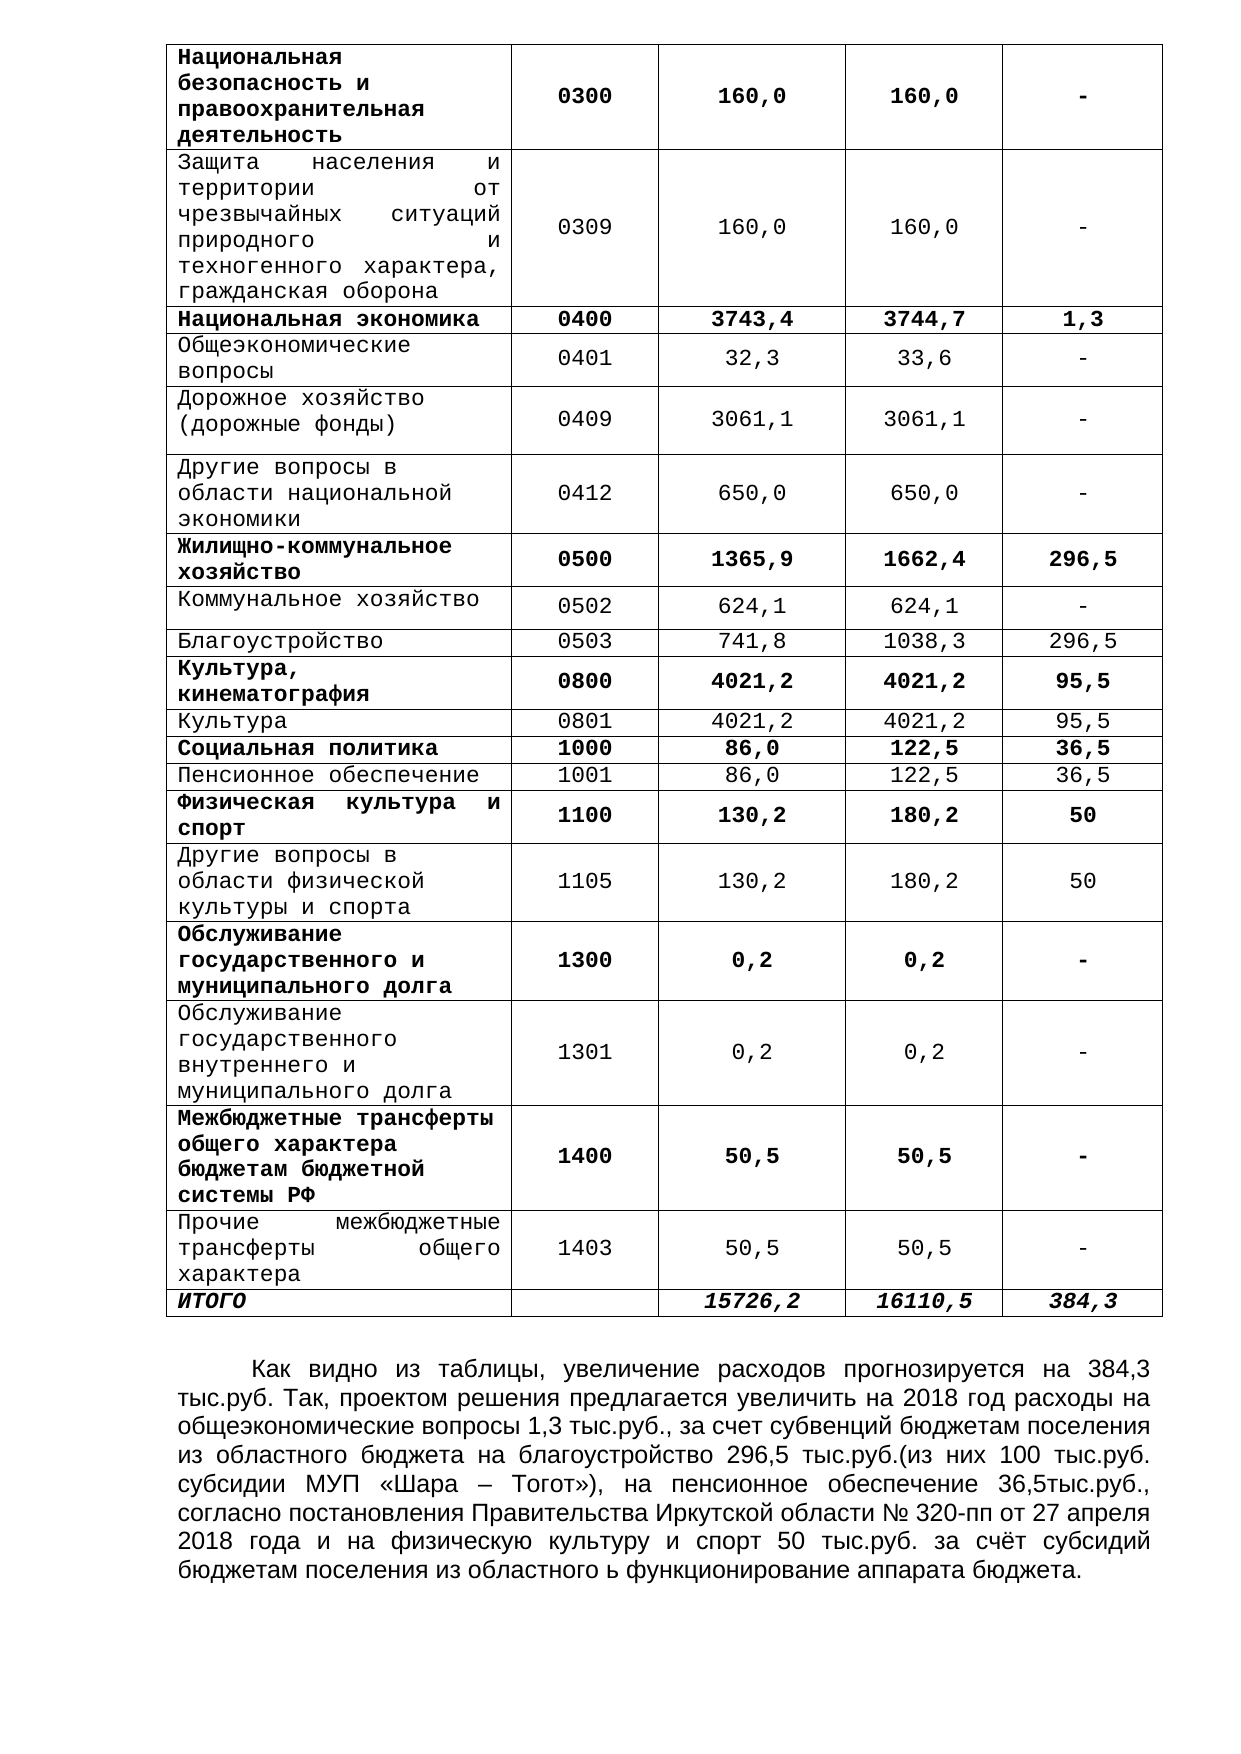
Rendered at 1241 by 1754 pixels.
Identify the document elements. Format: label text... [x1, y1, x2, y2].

table_cell 650,0 [846, 455, 1002, 533]
table_cell 1365,9 [659, 534, 845, 586]
table_cell Национальная экономика [167, 307, 511, 333]
table_cell 95,5 [1003, 657, 1162, 708]
table_cell 130,2 [659, 791, 845, 842]
table_cell 384,3 [1003, 1290, 1162, 1316]
table_cell 36,5 [1003, 764, 1162, 789]
table_cell - [1003, 1211, 1162, 1288]
table_cell 741,8 [659, 630, 845, 656]
table_cell Пенсионное обеспечение [167, 764, 511, 789]
table_cell 1403 [512, 1211, 658, 1288]
table_cell 0,2 [846, 1001, 1002, 1105]
table_cell 1000 [512, 737, 658, 762]
table_cell 624,1 [659, 587, 845, 629]
table_cell - [1003, 922, 1162, 1000]
table_cell 0400 [512, 307, 658, 333]
table_cell 160,0 [659, 45, 845, 149]
table_cell 50,5 [846, 1106, 1002, 1210]
table_cell 0300 [512, 45, 658, 149]
table_cell - [1003, 1001, 1162, 1105]
table_cell Общеэкономические вопросы [167, 334, 511, 386]
table_cell Благоустройство [167, 630, 511, 656]
table_cell 180,2 [846, 844, 1002, 921]
table_cell 3061,1 [659, 387, 845, 454]
table_cell - [1003, 150, 1162, 306]
table_cell Культура [167, 710, 511, 736]
table_cell [512, 1290, 658, 1316]
table_cell 1662,4 [846, 534, 1002, 586]
table_cell - [1003, 387, 1162, 454]
table_cell 3744,7 [846, 307, 1002, 333]
table_cell 0412 [512, 455, 658, 533]
table_cell 650,0 [659, 455, 845, 533]
table_cell - [1003, 45, 1162, 149]
table_cell Прочие межбюджетные трансферты общего характера [167, 1211, 511, 1288]
table_cell 160,0 [846, 45, 1002, 149]
table_cell 0401 [512, 334, 658, 386]
table_cell 624,1 [846, 587, 1002, 629]
table_cell 3743,4 [659, 307, 845, 333]
table_cell 86,0 [659, 764, 845, 789]
table_cell Дорожное хозяйство (дорожные фонды) [167, 387, 511, 454]
table_cell Межбюджетные трансферты общего характера бюджетам бюджетной системы РФ [167, 1106, 511, 1210]
table_cell 0,2 [659, 1001, 845, 1105]
table_cell 1301 [512, 1001, 658, 1105]
table_cell 15726,2 [659, 1290, 845, 1316]
table_cell 1400 [512, 1106, 658, 1210]
table_cell 1100 [512, 791, 658, 842]
text Как видно из таблицы, увеличение расходов прогнозируется на 384,3 тыс.руб. Так, проектом решения предлагается увеличить на 2018 год расходы на общеэкономические вопросы 1,3 тыс.руб., за счет субвенций бюджетам поселения из областного бюджета на благоустройство 296,5 тыс.руб.(из них 100 тыс.руб. субсидии МУП «Шара – Тогот»), на пенсионное обеспечение 36,5тыс.руб., согласно постановления Правительства Иркутской области № 320-пп от 27 апреля 2018 года и на физическую культуру и спорт 50 тыс.руб. за счёт субсидий бюджетам поселения из областного ь функционирование аппарата бюджета. [177, 1354, 1152, 1584]
table_cell 50,5 [659, 1211, 845, 1288]
table_cell Обслуживание государственного и муниципального долга [167, 922, 511, 1000]
table_cell Защита населения и территории от чрезвычайных ситуаций природного и техногенного характера, гражданская оборона [167, 150, 511, 306]
table_cell 0500 [512, 534, 658, 586]
table_cell Культура, кинематография [167, 657, 511, 708]
table_cell 296,5 [1003, 630, 1162, 656]
table_cell - [1003, 334, 1162, 386]
table_cell - [1003, 455, 1162, 533]
table_cell Физическая культура и спорт [167, 791, 511, 842]
table_cell 95,5 [1003, 710, 1162, 736]
table_cell 33,6 [846, 334, 1002, 386]
table_cell 0,2 [846, 922, 1002, 1000]
table_cell 16110,5 [846, 1290, 1002, 1316]
table_cell - [1003, 587, 1162, 629]
table_cell 122,5 [846, 764, 1002, 789]
table_cell 122,5 [846, 737, 1002, 762]
table_cell 0502 [512, 587, 658, 629]
table_cell 4021,2 [846, 657, 1002, 708]
table_cell 0409 [512, 387, 658, 454]
table_cell 1,3 [1003, 307, 1162, 333]
table_cell 1300 [512, 922, 658, 1000]
table_cell Коммунальное хозяйство [167, 587, 511, 629]
table_cell Социальная политика [167, 737, 511, 762]
table_cell Жилищно-коммунальное хозяйство [167, 534, 511, 586]
table_cell 1001 [512, 764, 658, 789]
table_cell Другие вопросы в области физической культуры и спорта [167, 844, 511, 921]
table_cell 180,2 [846, 791, 1002, 842]
table_cell 1105 [512, 844, 658, 921]
table_cell 130,2 [659, 844, 845, 921]
table_cell 296,5 [1003, 534, 1162, 586]
table_cell 86,0 [659, 737, 845, 762]
table_cell 0309 [512, 150, 658, 306]
table_cell 0,2 [659, 922, 845, 1000]
table_cell 50,5 [659, 1106, 845, 1210]
table_cell 36,5 [1003, 737, 1162, 762]
table_cell 50 [1003, 791, 1162, 842]
table_cell 0800 [512, 657, 658, 708]
table_cell ИТОГО [167, 1290, 511, 1316]
table_cell 50 [1003, 844, 1162, 921]
table_cell 4021,2 [659, 657, 845, 708]
table_cell 4021,2 [659, 710, 845, 736]
table_cell 4021,2 [846, 710, 1002, 736]
table_cell 3061,1 [846, 387, 1002, 454]
table_cell Национальная безопасность и правоохранительная деятельность [167, 45, 511, 149]
table_cell - [1003, 1106, 1162, 1210]
table_cell 160,0 [846, 150, 1002, 306]
table_cell 0503 [512, 630, 658, 656]
table_cell 50,5 [846, 1211, 1002, 1288]
table_cell Другие вопросы в области национальной экономики [167, 455, 511, 533]
table_cell 32,3 [659, 334, 845, 386]
table_cell 0801 [512, 710, 658, 736]
table_cell 1038,3 [846, 630, 1002, 656]
table_cell 160,0 [659, 150, 845, 306]
table_cell Обслуживание государственного внутреннего и муниципального долга [167, 1001, 511, 1105]
